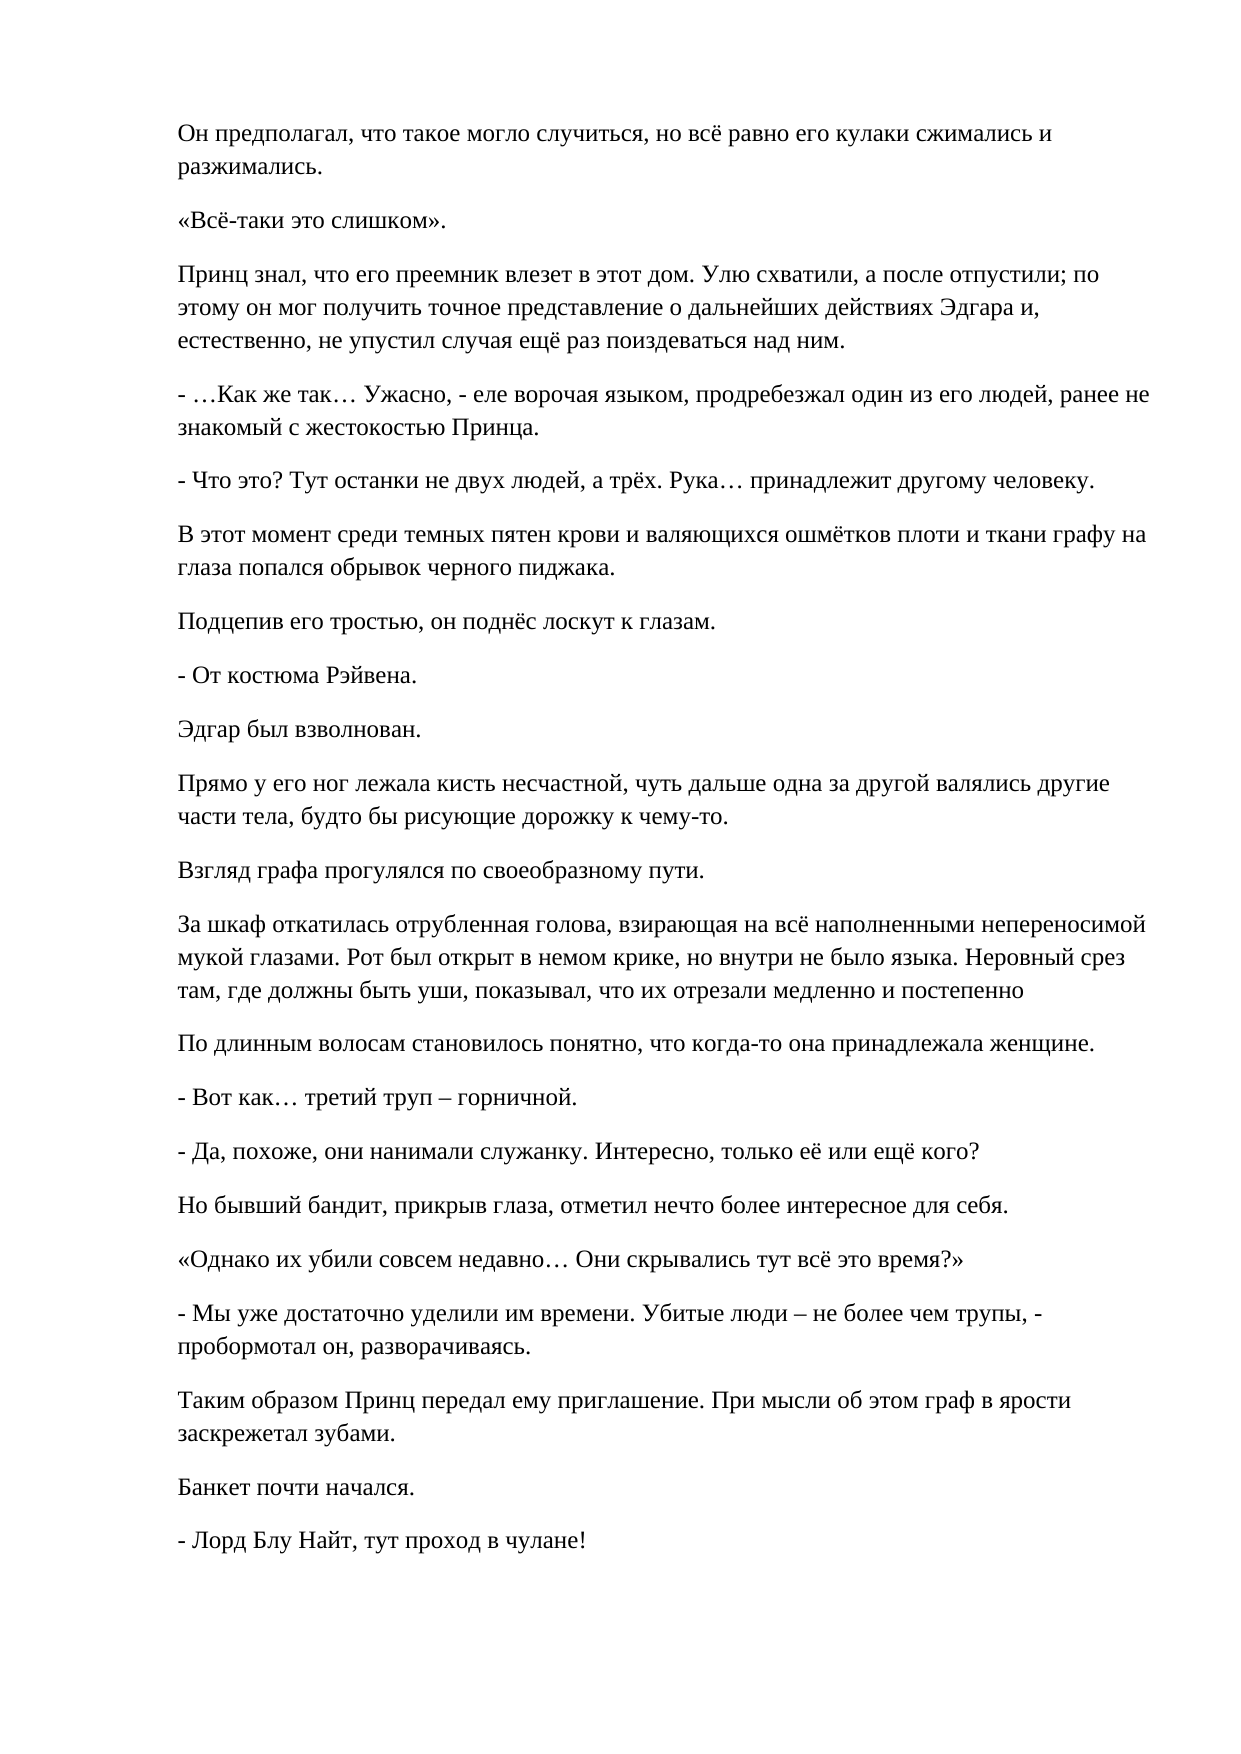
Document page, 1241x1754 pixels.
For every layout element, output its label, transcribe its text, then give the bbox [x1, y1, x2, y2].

text В этот момент среди темных пятен крови и валяющихся ошмётков плоти и ткани графу на глаза попался обрывок черного пиджака. [177, 519, 1152, 581]
text - От костюма Рэйвена. [177, 660, 1152, 689]
text - …Как же так… Ужасно, - еле ворочая языком, продребезжал один из его людей, ранее не знакомый с жестокостью Принца. [177, 379, 1152, 441]
text - Мы уже достаточно уделили им времени. Убитые люди – не более чем трупы, - пробормотал он, разворачиваясь. [177, 1298, 1152, 1359]
text Он предполагал, что такое могло случиться, но всё равно его кулаки сжимались и разжимались. [177, 118, 1152, 180]
text Но бывший бандит, прикрыв глаза, отметил нечто более интересное для себя. [177, 1190, 1152, 1219]
text Эдгар был взволнован. [177, 714, 1152, 743]
text - Да, похоже, они нанимали служанку. Интересно, только её или ещё кого? [177, 1136, 1152, 1165]
text - Вот как… третий труп – горничной. [177, 1082, 1152, 1111]
text Взгляд графа прогулялся по своеобразному пути. [177, 855, 1152, 883]
text За шкаф откатилась отрубленная голова, взирающая на всё наполненными непереносимой мукой глазами. Рот был открыт в немом крике, но внутри не было языка. Неровный срез там, где должны быть уши, показывал, что их отрезали медленно и постепенно [177, 909, 1152, 1003]
text Принц знал, что его преемник влезет в этот дом. Улю схватили, а после отпустили; по этому он мог получить точное представление о дальнейших действиях Эдгара и, естественно, не упустил случая ещё раз поиздеваться над ним. [177, 259, 1152, 354]
text «Однако их убили совсем недавно… Они скрывались тут всё это время?» [177, 1244, 1152, 1273]
text По длинным волосам становилось понятно, что когда-то она принадлежала женщине. [177, 1028, 1152, 1057]
text Прямо у его ног лежала кисть несчастной, чуть дальше одна за другой валялись другие части тела, будто бы рисующие дорожку к чему-то. [177, 768, 1152, 830]
text Таким образом Принц передал ему приглашение. При мысли об этом граф в ярости заскрежетал зубами. [177, 1385, 1152, 1446]
text - Лорд Блу Найт, тут проход в чулане! [177, 1525, 1152, 1554]
text Подцепив его тростью, он поднёс лоскут к глазам. [177, 606, 1152, 635]
text «Всё-таки это слишком». [177, 205, 1152, 234]
text - Что это? Тут останки не двух людей, а трёх. Рука… принадлежит другому человеку. [177, 466, 1152, 494]
text Банкет почти начался. [177, 1472, 1152, 1500]
